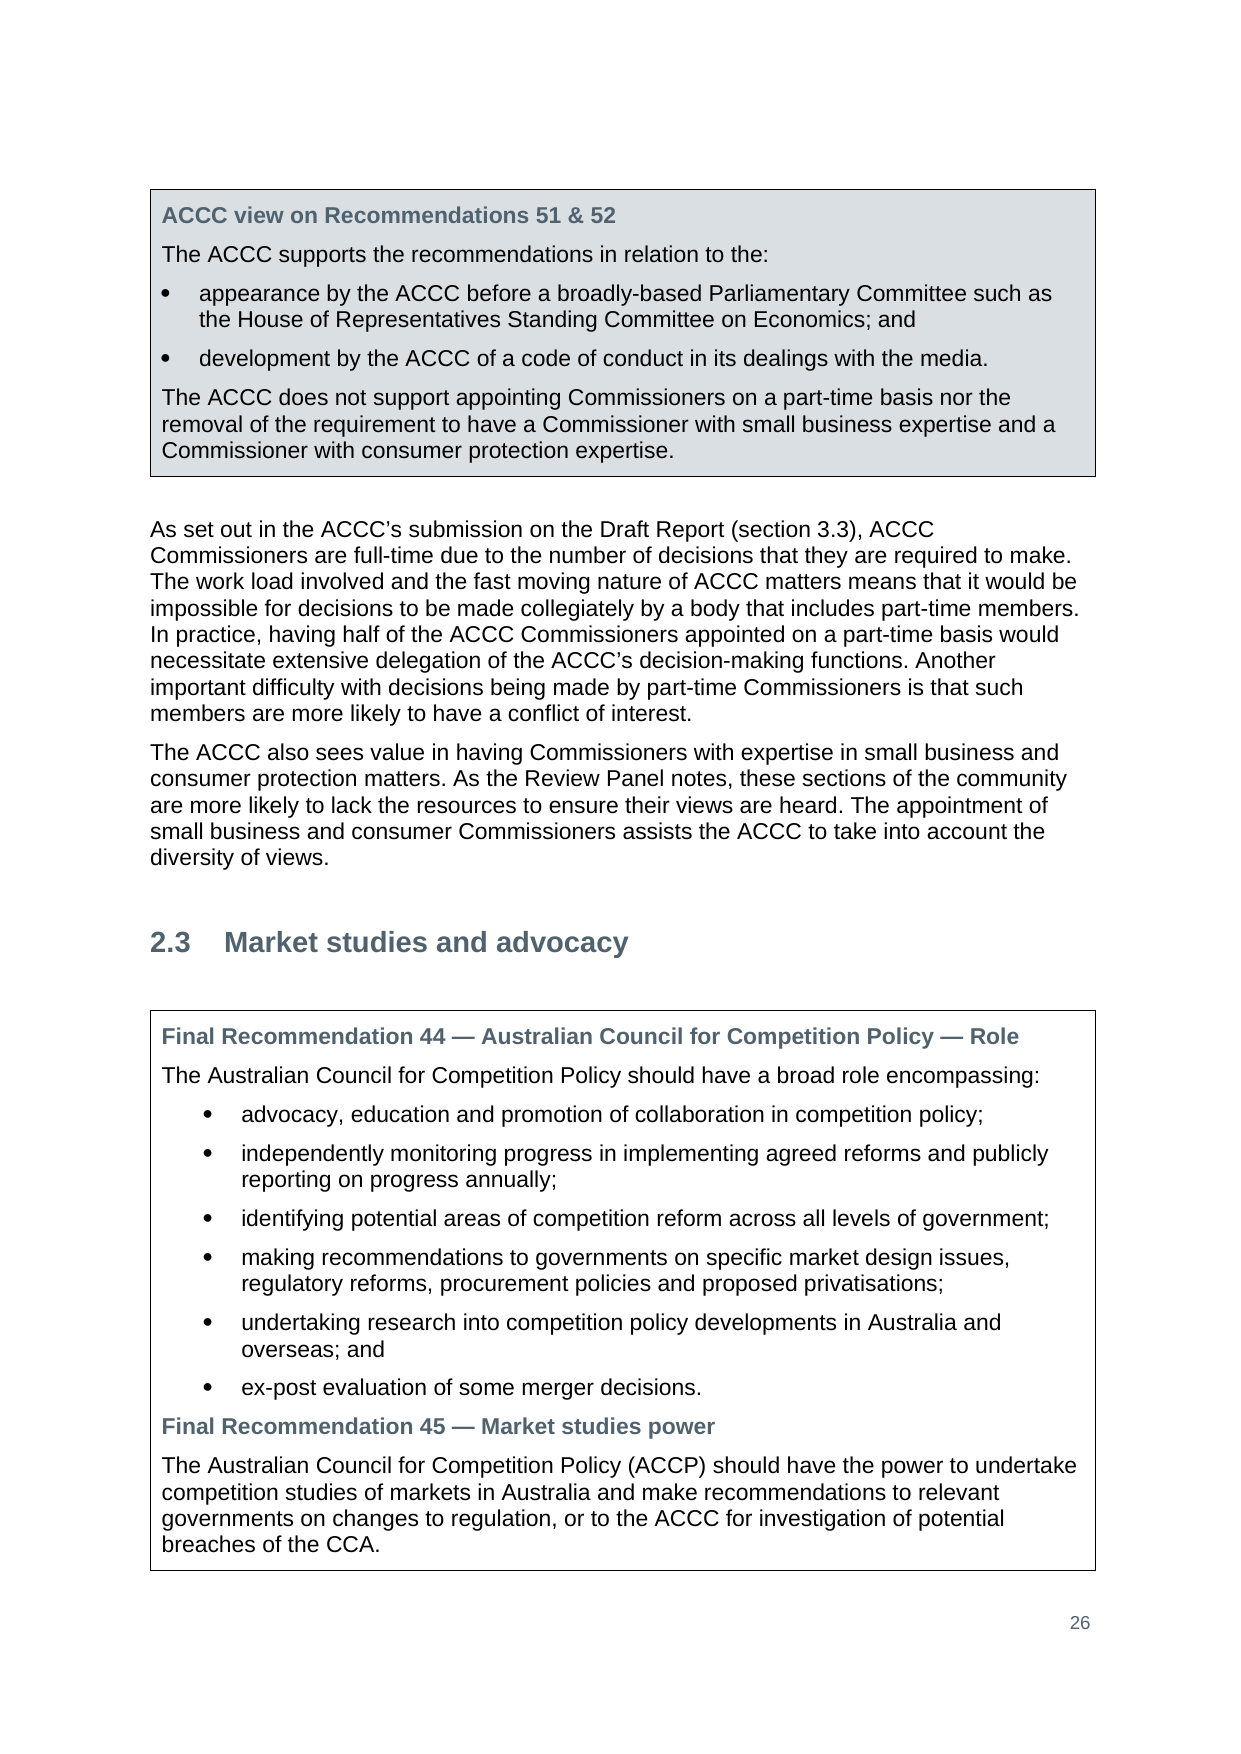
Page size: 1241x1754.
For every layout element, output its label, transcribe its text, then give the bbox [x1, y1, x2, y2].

text As set out in the ACCC’s submission on the Draft Report (section 3.3), ACCC Commissioners are full-time due to the number of decisions that they are required to make. The work load involved and the fast moving nature of ACCC matters means that it would be impossible for decisions to be made collegiately by a body that includes part-time members. In practice, having half of the ACCC Commissioners appointed on a part-time basis would necessitate extensive delegation of the ACCC’s decision-making functions. Another important difficulty with decisions being made by part-time Commissioners is that such members are more likely to have a conflict of interest. [150, 516, 1090, 726]
table_header ACCC view on Recommendations 51 & 52 The ACCC supports the recommendations in relation to the: appearance by the ACCC before a broadly-based Parliamentary Committee such as the House of Representatives Standing Committee on Economics; and development by the ACCC of a code of conduct in its dealings with the media. The ACCC does not support appointing Commissioners on a part-time basis nor the removal of the requirement to have a Commissioner with small business expertise and a Commissioner with consumer protection expertise. [151, 190, 1095, 476]
text The ACCC also sees value in having Commissioners with expertise in small business and consumer protection matters. As the Review Panel notes, these sections of the community are more likely to lack the resources to ensure their views are heard. The appointment of small business and consumer Commissioners assists the ACCC to take into account the diversity of views. [150, 739, 1090, 871]
subtitle Market studies and advocacy [150, 925, 1090, 958]
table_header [151, 1011, 1095, 1570]
